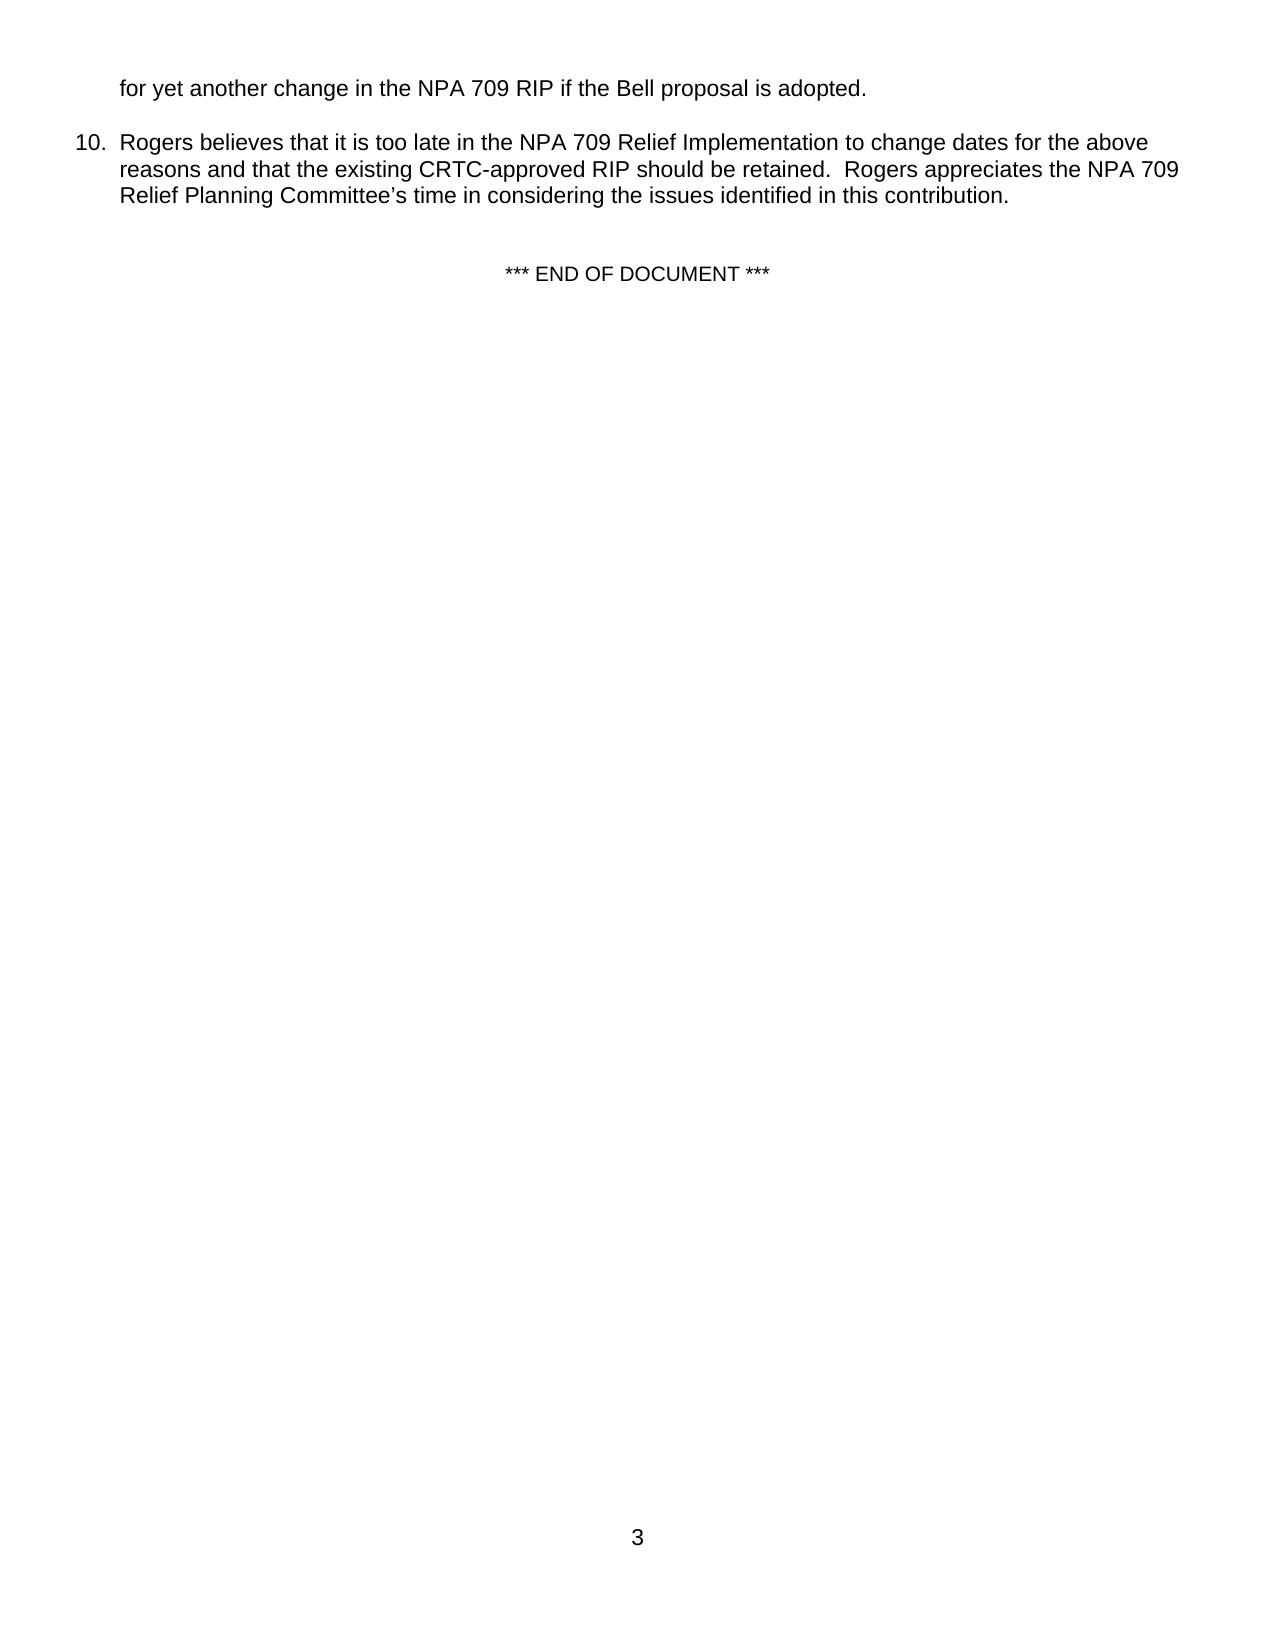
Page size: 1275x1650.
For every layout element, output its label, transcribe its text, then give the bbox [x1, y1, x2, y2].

list Rogers believes that it is too late in the NPA 709 Relief Implementation to change dates for the above reasons and that the existing CRTC-approved RIP should be retained. Rogers appreciates the NPA 709 Relief Planning Committee’s time in considering the issues identified in this contribution. [75, 129, 1200, 236]
text *** END OF DOCUMENT *** [75, 261, 1200, 285]
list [75, 75, 1200, 129]
